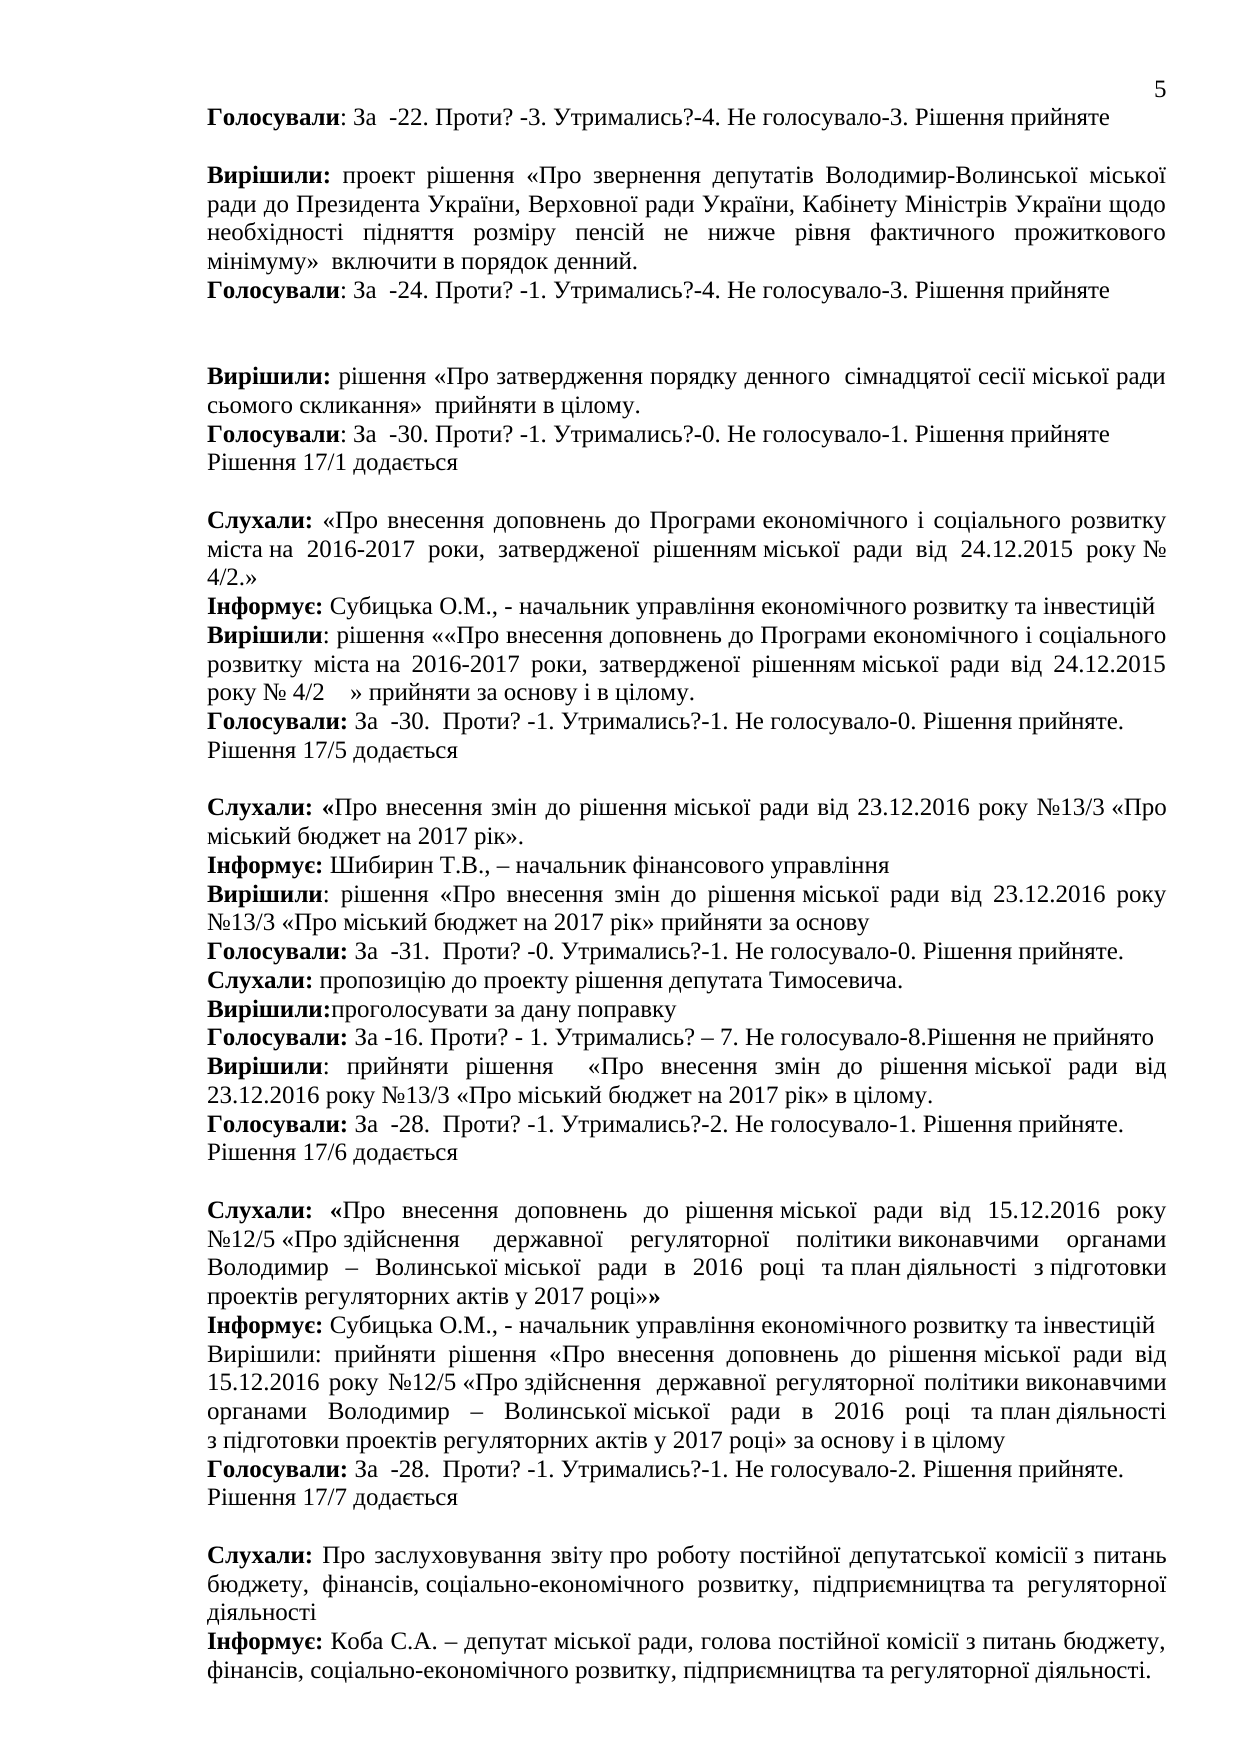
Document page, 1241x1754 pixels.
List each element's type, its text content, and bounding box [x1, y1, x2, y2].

text Голосували: За -22. Проти? -3. Утримались?-4. Не голосувало-3. Рішення прийняте [207, 102, 1167, 131]
text Інформує: Субицька О.М., - начальник управління економічного розвитку та інвестицій [207, 1310, 1167, 1339]
text Голосували: За -28. Проти? -1. Утримались?-1. Не голосувало-2. Рішення прийняте. [207, 1454, 1167, 1482]
text Голосували: За -28. Проти? -1. Утримались?-2. Не голосувало-1. Рішення прийняте. [207, 1109, 1167, 1137]
text Вирішили: рішення ««Про внесення доповнень до Програми економічного і соціального розвитку міста на 2016-2017 роки, затвердженої рішенням міської ради від 24.12.2015 року № 4/2 » прийняти за основу і в цілому. [207, 620, 1167, 706]
text Слухали: «Про внесення доповнень до рішення міської ради від 15.12.2016 року №12/5 «Про здійснення державної регуляторної політики виконавчими органами Володимир – Волинської міської ради в 2016 році та план діяльності з підготовки проектів регуляторних актів у 2017 році»» [207, 1195, 1167, 1310]
text Вирішили: прийняти рішення «Про внесення доповнень до рішення міської ради від 15.12.2016 року №12/5 «Про здійснення державної регуляторної політики виконавчими органами Володимир – Волинської міської ради в 2016 році та план діяльності з підготовки проектів регуляторних актів у 2017 році» за основу і в цілому [207, 1339, 1167, 1454]
text Рішення 17/6 додається [207, 1137, 1167, 1166]
text Слухали: пропозицію до проекту рішення депутата Тимосевича. [207, 965, 1167, 994]
text Вирішили: рішення «Про затвердження порядку денного сімнадцятої сесії міської ради сьомого скликання» прийняти в цілому. [207, 361, 1167, 419]
text Рішення 17/5 додається [207, 735, 1167, 764]
text Голосували: За -24. Проти? -1. Утримались?-4. Не голосувало-3. Рішення прийняте [207, 275, 1167, 304]
text Рішення 17/1 додається [207, 447, 1167, 476]
text Інформує: Субицька О.М., - начальник управління економічного розвитку та інвестицій [207, 591, 1167, 620]
text Слухали: «Про внесення доповнень до Програми економічного і соціального розвитку міста на 2016-2017 роки, затвердженої рішенням міської ради від 24.12.2015 року № 4/2.» [207, 505, 1167, 591]
text Голосували: За -30. Проти? -1. Утримались?-0. Не голосувало-1. Рішення прийняте [207, 419, 1167, 447]
text Інформує: Коба С.А. – депутат міської ради, голова постійної комісії з питань бюджету, фінансів, соціально-економічного розвитку, підприємництва та регуляторної діяльності. [207, 1626, 1167, 1684]
text Вирішили:проголосувати за дану поправку [207, 994, 1167, 1022]
text Слухали: «Про внесення змін до рішення міської ради від 23.12.2016 року №13/3 «Про міський бюджет на 2017 рік». [207, 792, 1167, 850]
text Голосували: За -16. Проти? - 1. Утримались? – 7. Не голосувало-8.Рішення не прийнято [207, 1022, 1167, 1051]
text Голосували: За -30. Проти? -1. Утримались?-1. Не голосувало-0. Рішення прийняте. [207, 706, 1167, 735]
text Голосували: За -31. Проти? -0. Утримались?-1. Не голосувало-0. Рішення прийняте. [207, 936, 1167, 965]
text Вирішили: прийняти рішення «Про внесення змін до рішення міської ради від 23.12.2016 року №13/3 «Про міський бюджет на 2017 рік» в цілому. [207, 1051, 1167, 1109]
text Вирішили: проект рішення «Про звернення депутатів Володимир-Волинської міської ради до Президента України, Верховної ради України, Кабінету Міністрів України щодо необхідності підняття розміру пенсій не нижче рівня фактичного прожиткового мінімуму» включити в порядок денний. [207, 160, 1167, 275]
text Рішення 17/7 додається [207, 1482, 1167, 1511]
text Слухали: Про заслуховування звіту про роботу постійної депутатської комісії з питань бюджету, фінансів, соціально-економічного розвитку, підприємництва та регуляторної діяльності [207, 1540, 1167, 1626]
text Інформує: Шибирин Т.В., – начальник фінансового управління [207, 850, 1167, 879]
text Вирішили: рішення «Про внесення змін до рішення міської ради від 23.12.2016 року №13/3 «Про міський бюджет на 2017 рік» прийняти за основу [207, 879, 1167, 936]
